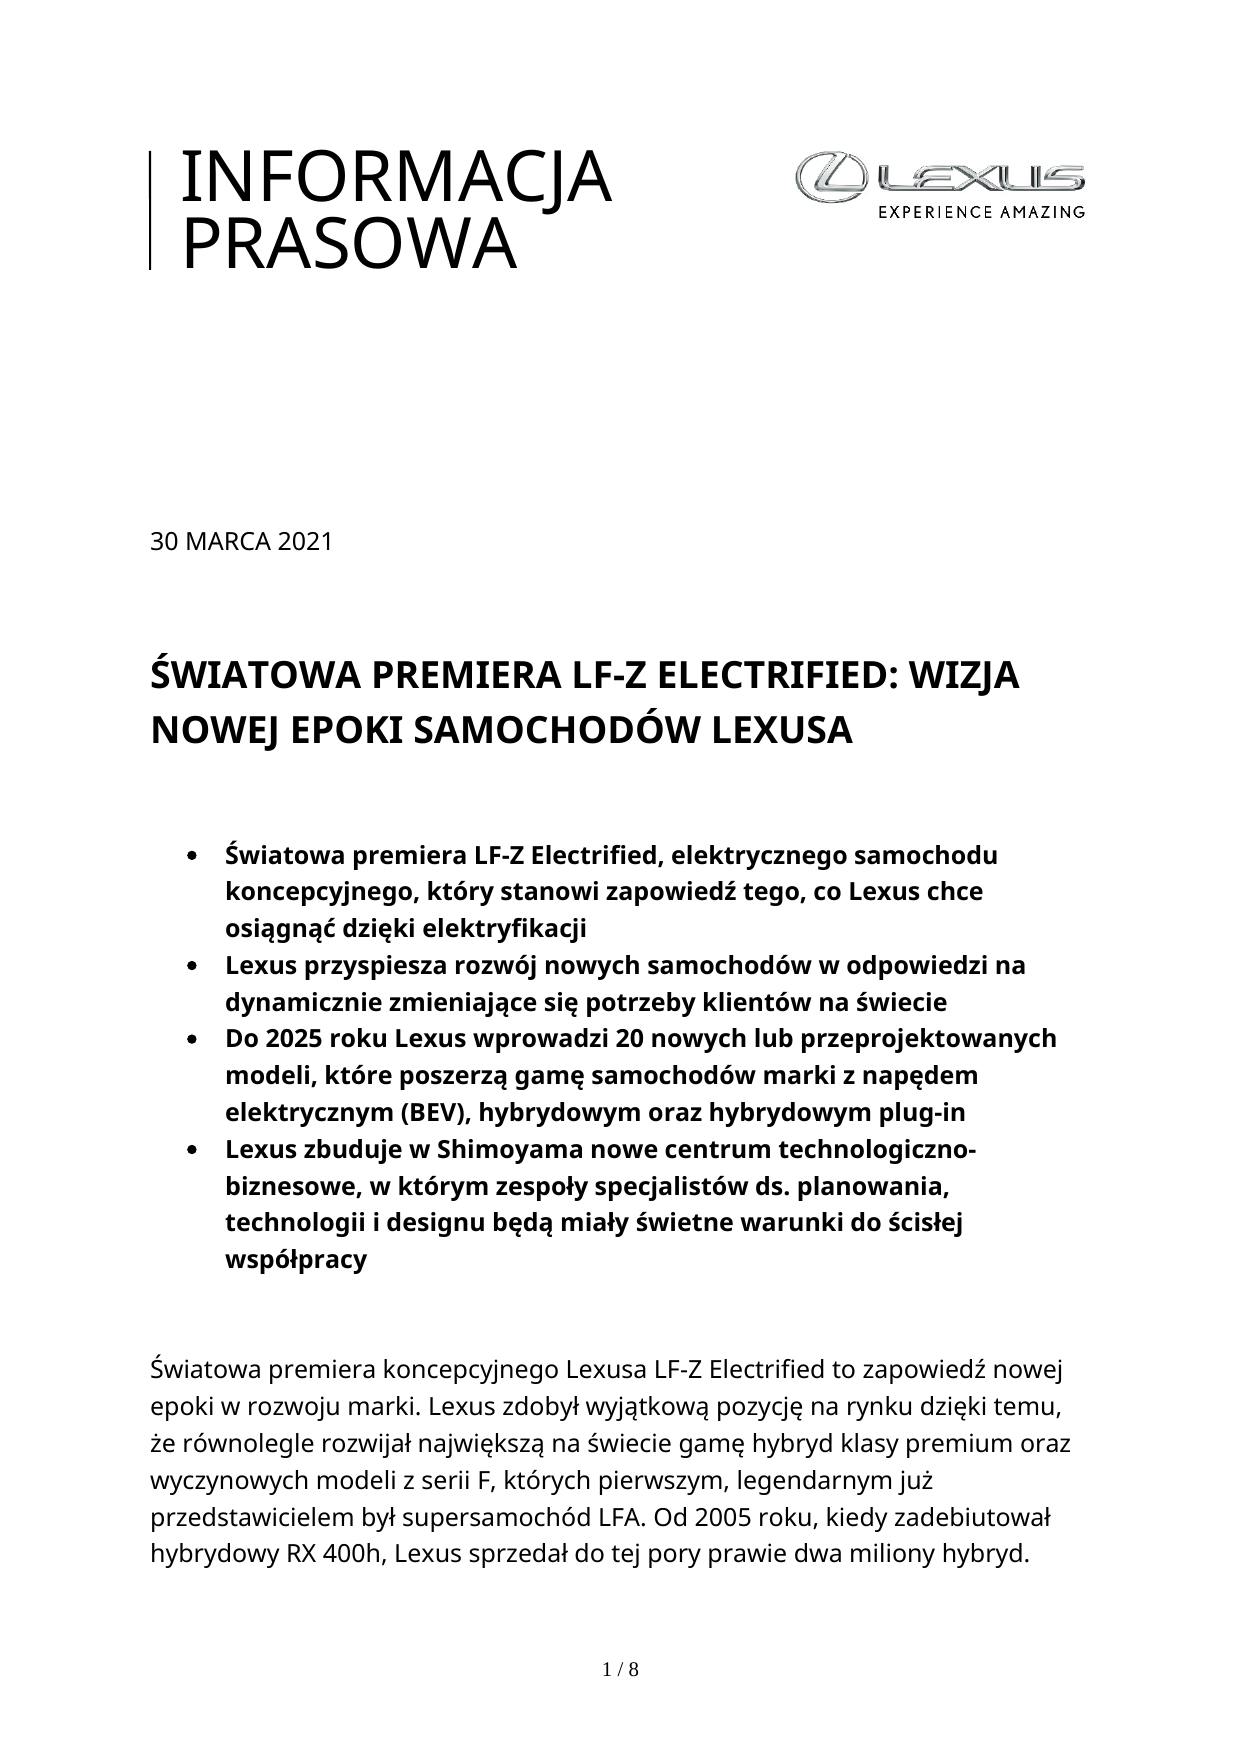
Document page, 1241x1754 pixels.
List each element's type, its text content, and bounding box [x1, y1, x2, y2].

list Lexus przyspiesza rozwój nowych samochodów w odpowiedzi na dynamicznie zmieniające się potrzeby klientów na świecie [187, 948, 1090, 1018]
picture [770, 141, 1110, 243]
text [150, 1352, 1090, 1570]
list Do 2025 roku Lexus wprowadzi 20 nowych lub przeprojektowanych modeli, które poszerzą gamę samochodów marki z napędem elektrycznym (BEV), hybrydowym oraz hybrydowym plug-in [187, 1021, 1090, 1129]
text 30 MARCA 2021 [150, 523, 1086, 557]
list Lexus zbuduje w Shimoyama nowe centrum technologiczno-biznesowe, w którym zespoły specjalistów ds. planowania, technologii i designu będą miały świetne warunki do ścisłej współpracy [187, 1131, 1090, 1276]
text ŚWIATOWA PREMIERA LF-Z ELECTRIFIED: WIZJA NOWEJ EPOKI SAMOCHODÓW LEXUSA [150, 648, 1090, 755]
list Światowa premiera LF-Z Electrified, elektrycznego samochodu koncepcyjnego, który stanowi zapowiedź tego, co Lexus chce osiągnąć dzięki elektryfikacji [187, 837, 1090, 945]
